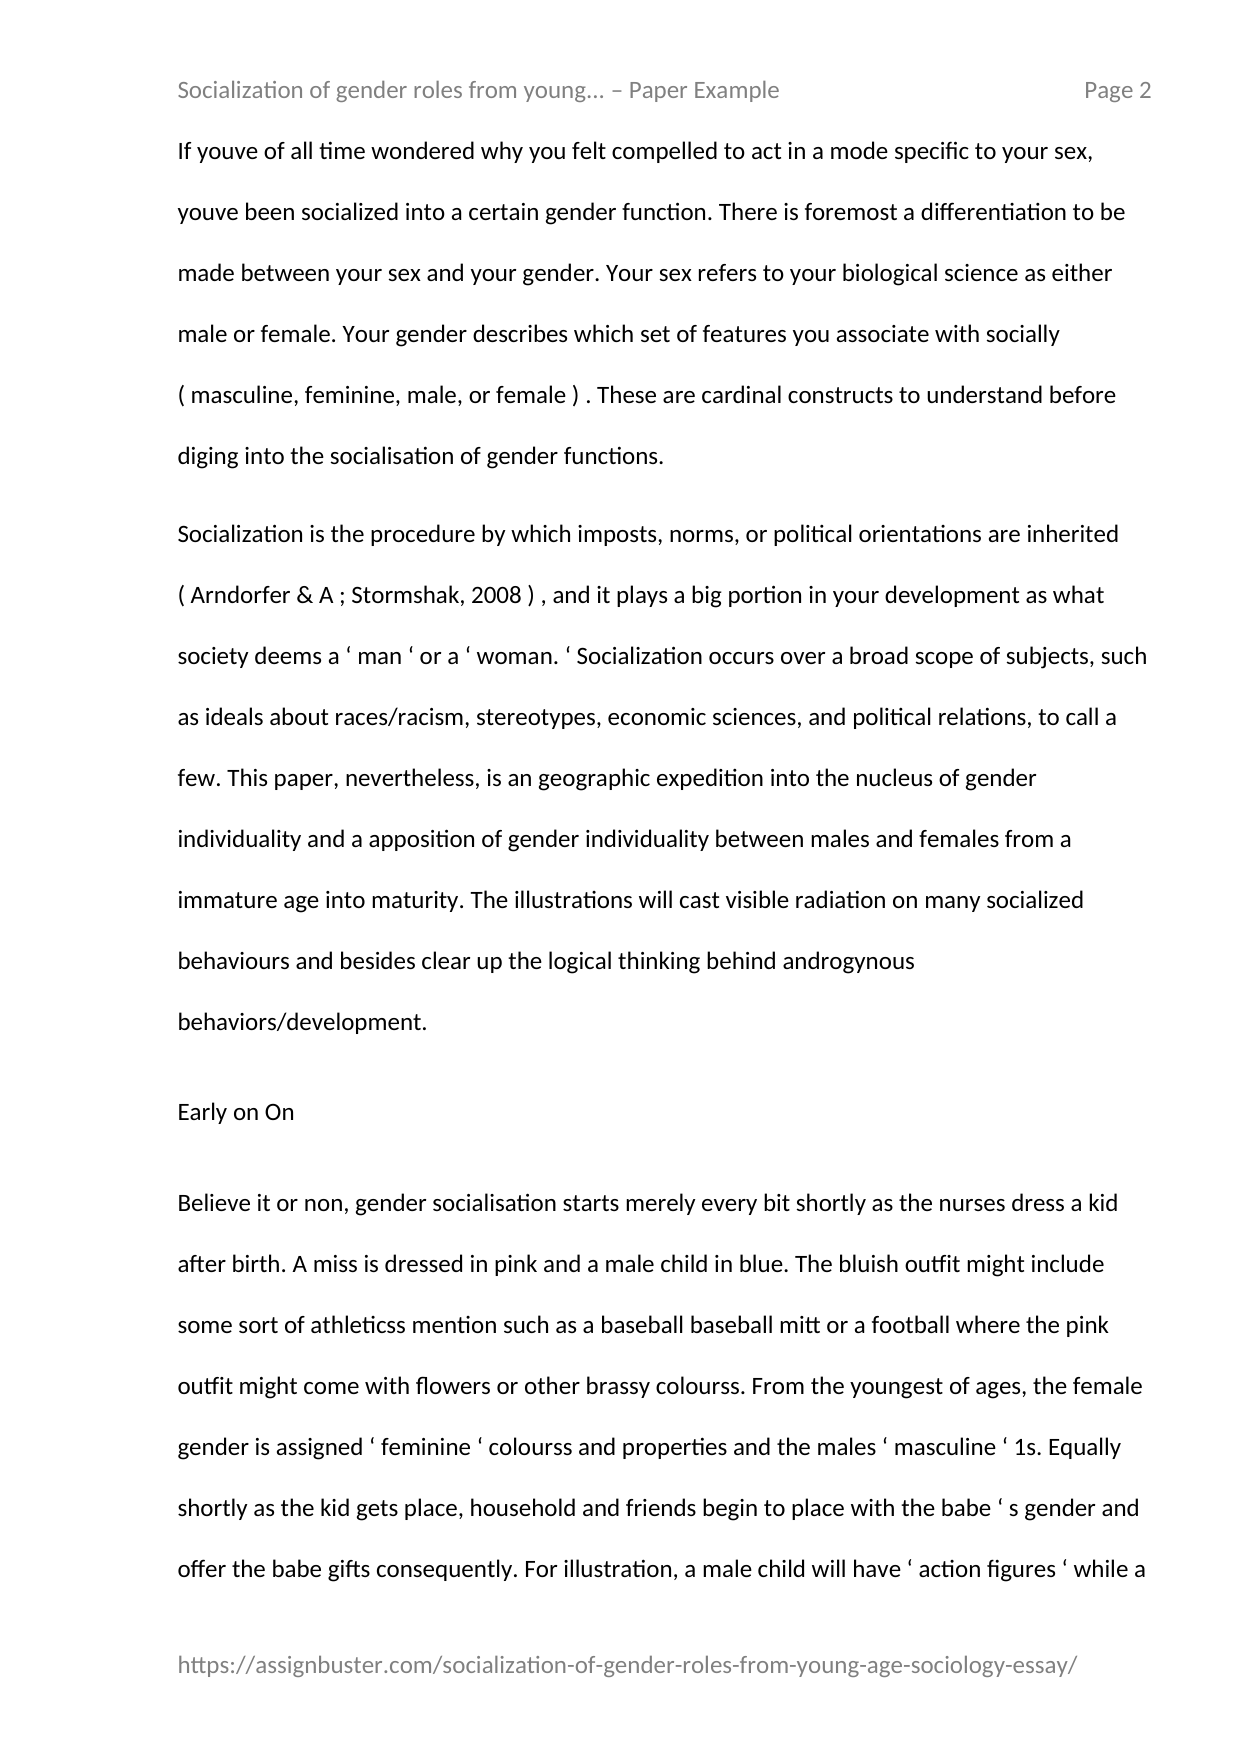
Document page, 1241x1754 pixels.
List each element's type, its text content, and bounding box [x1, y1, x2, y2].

text If youve of all time wondered why you felt compelled to act in a mode specific to your sex, youve been socialized into a certain gender function. There is foremost a differentiation to be made between your sex and your gender. Your sex refers to your biological science as either male or female. Your gender describes which set of features you associate with socially ( masculine, feminine, male, or female ) . These are cardinal constructs to understand before diging into the socialisation of gender functions. [177, 135, 1152, 471]
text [177, 1187, 1152, 1584]
text Socialization is the procedure by which imposts, norms, or political orientations are inherited ( Arndorfer & A ; Stormshak, 2008 ) , and it plays a big portion in your development as what society deems a ‘ man ‘ or a ‘ woman. ‘ Socialization occurs over a broad scope of subjects, such as ideals about races/racism, stereotypes, economic sciences, and political relations, to call a few. This paper, nevertheless, is an geographic expedition into the nucleus of gender individuality and a apposition of gender individuality between males and females from a immature age into maturity. The illustrations will cast visible radiation on many socialized behaviours and besides clear up the logical thinking behind androgynous behaviors/development. [177, 518, 1152, 1037]
text Early on On [177, 1097, 1152, 1127]
